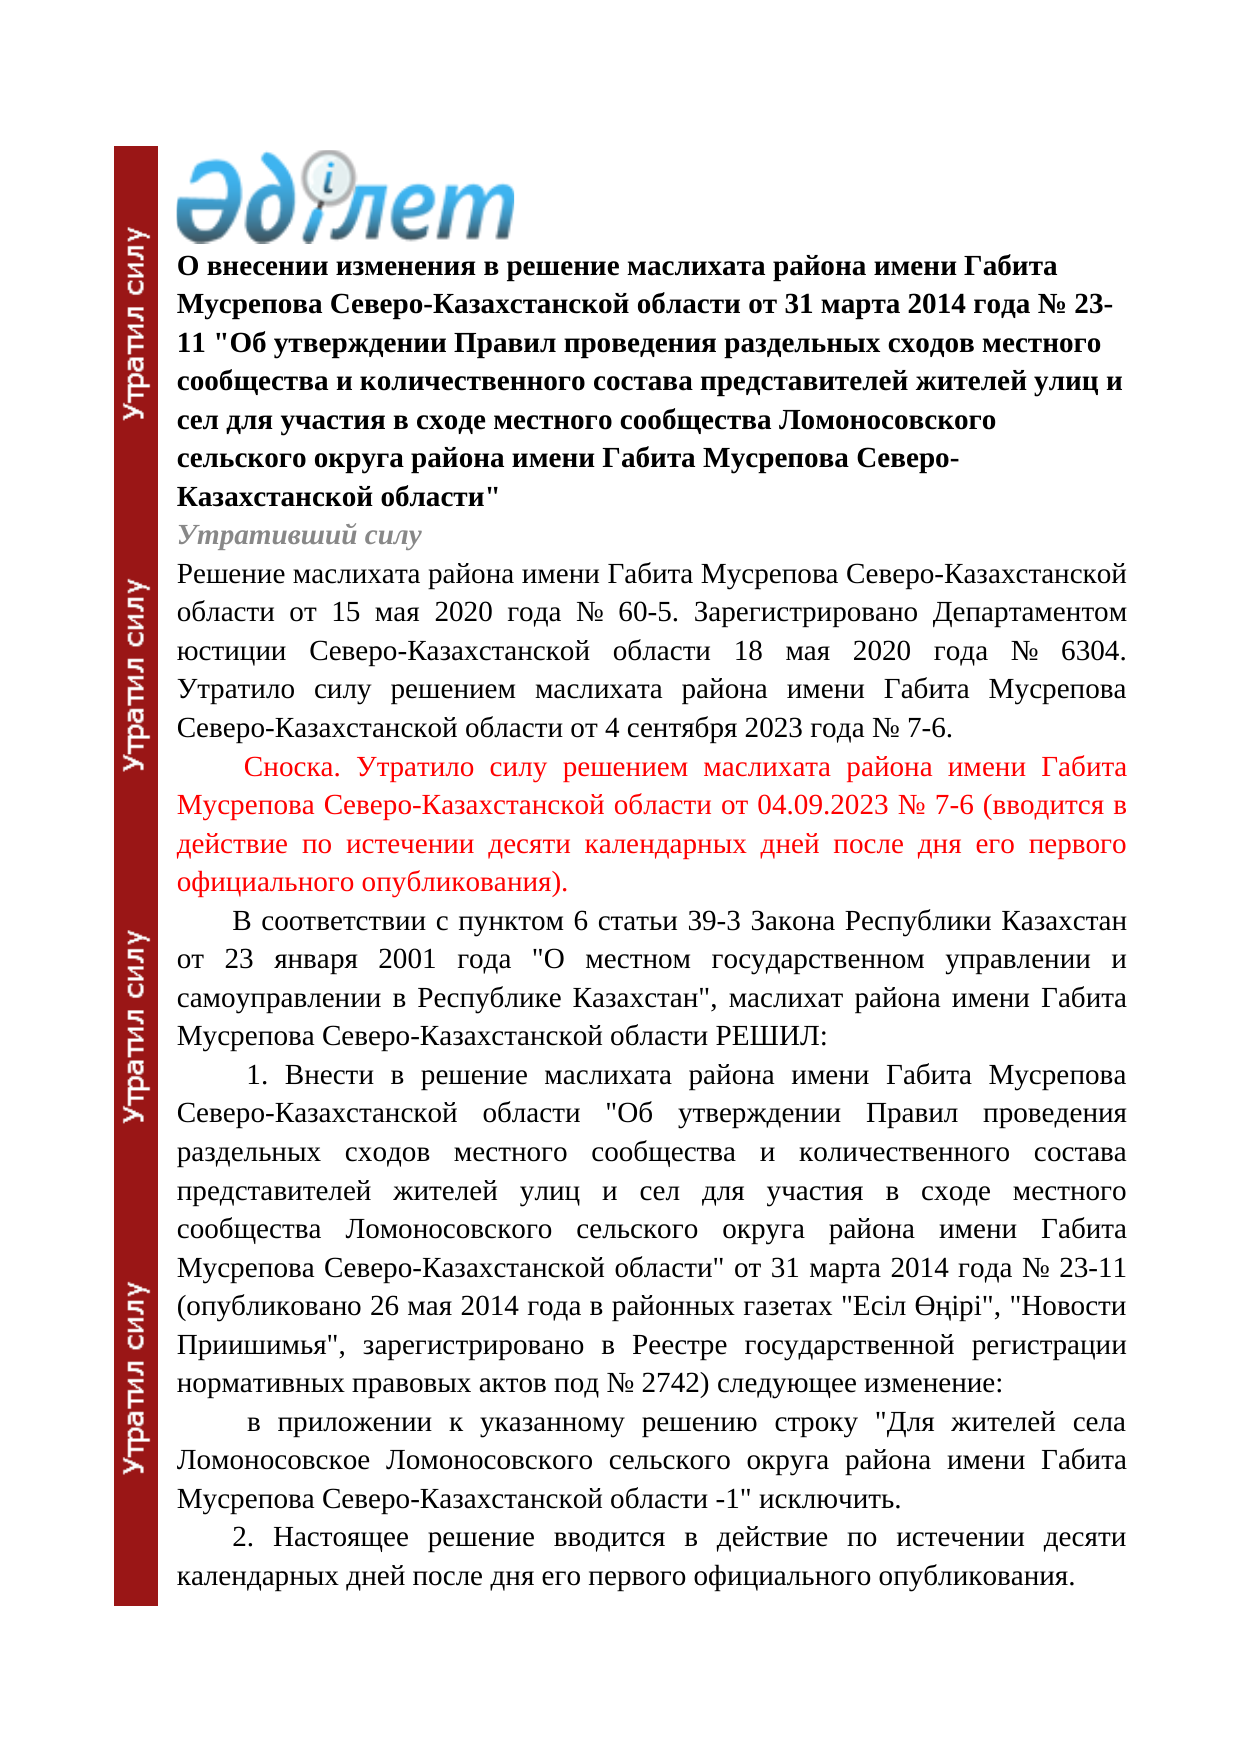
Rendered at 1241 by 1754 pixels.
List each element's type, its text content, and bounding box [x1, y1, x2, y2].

picture [114, 744, 158, 749]
text В соответствии с пунктом 6 статьи 39-3 Закона Республики Казахстан от 23 января 2001 года "О местном государственном управлении и самоуправлении в Республике Казахстан", маслихат района имени Габита Мусрепова Северо-Казахстанской области РЕШИЛ: [112, 903, 1128, 1052]
text в приложении к указанному решению строку "Для жителей села Ломоносовское Ломоносовского сельского округа района имени Габита Мусрепова Северо-Казахстанской области -1" исключить. [112, 1404, 1128, 1514]
picture [114, 1399, 158, 1404]
picture [114, 551, 158, 556]
picture [114, 1514, 158, 1519]
text Утративший силу [112, 517, 1128, 551]
picture [114, 146, 158, 248]
text Сноска. Утратило силу решением маслихата района имени Габита Мусрепова Северо-Казахстанской области от 04.09.2023 № 7-6 (вводится в действие по истечении десяти календарных дней после дня его первого официального опубликования). [112, 749, 1128, 898]
text Решение маслихата района имени Габита Мусрепова Северо-Казахстанской области от 15 мая 2020 года № 60-5. Зарегистрировано Департаментом юстиции Северо-Казахстанской области 18 мая 2020 года № 6304. Утратило силу решением маслихата района имени Габита Мусрепова Северо-Казахстанской области от 4 сентября 2023 года № 7-6. [112, 556, 1128, 744]
picture [114, 898, 158, 903]
text 1. Внести в решение маслихата района имени Габита Мусрепова Северо-Казахстанской области "Об утверждении Правил проведения раздельных сходов местного сообщества и количественного состава представителей жителей улиц и сел для участия в сходе местного сообщества Ломоносовского сельского округа района имени Габита Мусрепова Северо-Казахстанской области" от 31 марта 2014 года № 23-11 (опубликовано 26 мая 2014 года в районных газетах "Есіл Өңірі", "Новости Приишимья", зарегистрировано в Реестре государственной регистрации нормативных правовых актов под № 2742) следующее изменение: [112, 1057, 1128, 1399]
text О внесении изменения в решение маслихата района имени Габита Мусрепова Северо-Казахстанской области от 31 марта 2014 года № 23-11 "Об утверждении Правил проведения раздельных сходов местного сообщества и количественного состава представителей жителей улиц и сел для участия в сходе местного сообщества Ломоносовского сельского округа района имени Габита Мусрепова Северо-Казахстанской области" [112, 248, 1128, 512]
text 2. Настоящее решение вводится в действие по истечении десяти календарных дней после дня его первого официального опубликования. [112, 1519, 1128, 1592]
picture [114, 1592, 158, 1606]
picture [176, 150, 515, 244]
picture [114, 1052, 158, 1057]
picture [114, 512, 158, 517]
